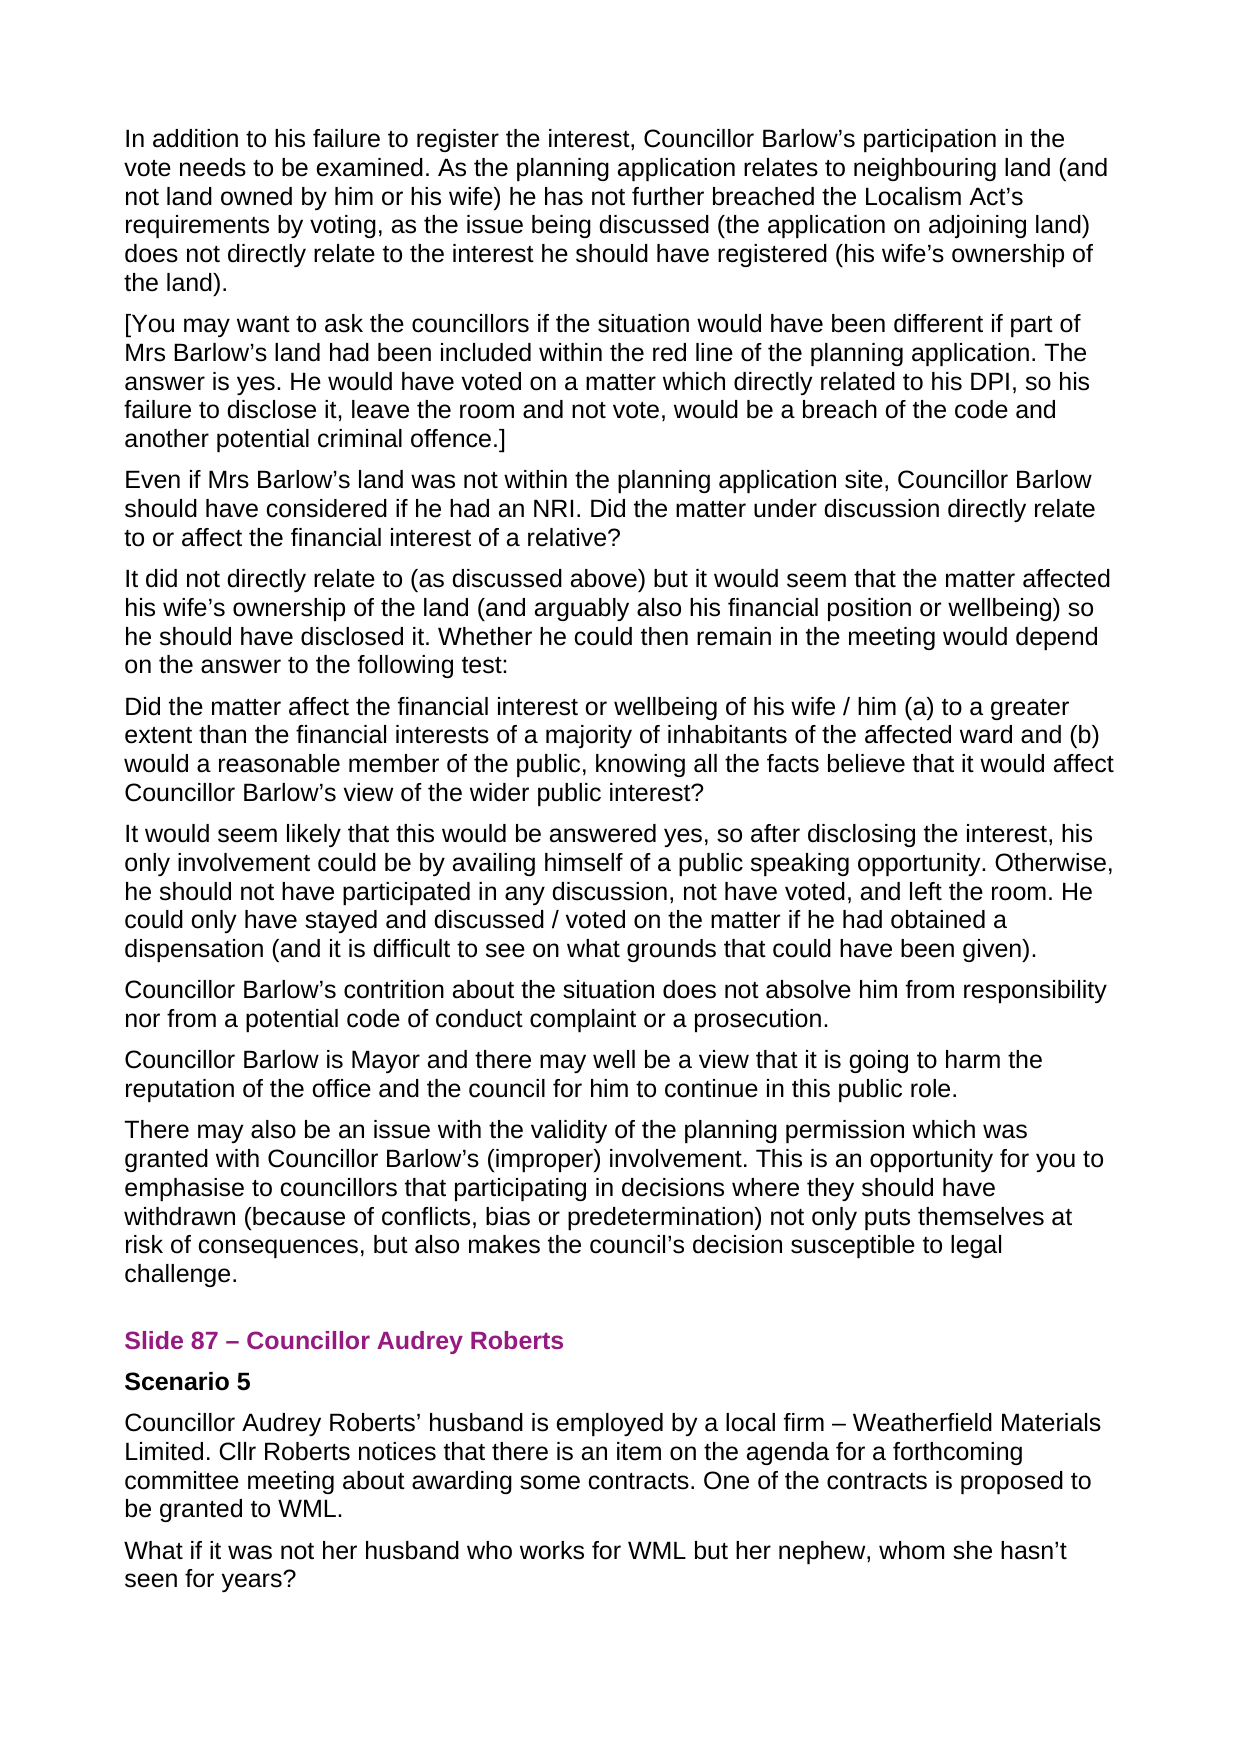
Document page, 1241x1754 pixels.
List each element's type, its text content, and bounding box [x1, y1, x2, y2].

text Did the matter affect the financial interest or wellbeing of his wife / him (a) to a greater extent than the financial interests of a majority of inhabitants of the affected ward and (b) would a reasonable member of the public, knowing all the facts believe that it would affect Councillor Barlow’s view of the wider public interest? [124, 692, 1116, 807]
text Scenario 5 [124, 1367, 1116, 1396]
text Councillor Barlow’s contrition about the situation does not absolve him from responsibility nor from a potential code of conduct complaint or a prosecution. [124, 975, 1116, 1033]
text Councillor Barlow is Mayor and there may well be a view that it is going to harm the reputation of the office and the council for him to continue in this public role. [124, 1045, 1116, 1103]
text Even if Mrs Barlow’s land was not within the planning application site, Councillor Barlow should have considered if he had an NRI. Did the matter under discussion directly relate to or affect the financial interest of a relative? [124, 465, 1116, 552]
text [You may want to ask the councillors if the situation would have been different if part of Mrs Barlow’s land had been included within the red line of the planning application. The answer is yes. He would have voted on a matter which directly related to his DPI, so his failure to disclose it, leave the room and not vote, would be a breach of the code and another potential criminal offence.] [124, 309, 1116, 453]
text In addition to his failure to register the interest, Councillor Barlow’s participation in the vote needs to be examined. As the planning application relates to neighbouring land (and not land owned by him or his wife) he has not further breached the Localism Act’s requirements by voting, as the issue being discussed (the application on adjoining land) does not directly relate to the interest he should have registered (his wife’s ownership of the land). [124, 124, 1116, 297]
text Councillor Audrey Roberts’ husband is employed by a local firm – Weatherfield Materials Limited. Cllr Roberts notices that there is an item on the agenda for a forthcoming committee meeting about awarding some contracts. One of the contracts is proposed to be granted to WML. [124, 1408, 1116, 1523]
subtitle Slide 87 – Councillor Audrey Roberts [124, 1325, 1116, 1354]
text What if it was not her husband who works for WML but her nephew, whom she hasn’t seen for years? [124, 1536, 1116, 1593]
text There may also be an issue with the validity of the planning permission which was granted with Councillor Barlow’s (improper) involvement. This is an opportunity for you to emphasise to councillors that participating in decisions where they should have withdrawn (because of conflicts, bias or predetermination) not only puts themselves at risk of consequences, but also makes the council’s decision susceptible to legal challenge. [124, 1115, 1116, 1288]
text It would seem likely that this would be answered yes, so after disclosing the interest, his only involvement could be by availing himself of a public speaking opportunity. Otherwise, he should not have participated in any discussion, not have voted, and left the room. He could only have stayed and discussed / voted on the matter if he had obtained a dispensation (and it is difficult to see on what grounds that could have been given). [124, 819, 1116, 963]
text It did not directly relate to (as discussed above) but it would seem that the matter affected his wife’s ownership of the land (and arguably also his financial position or wellbeing) so he should have disclosed it. Whether he could then remain in the meeting would depend on the answer to the following test: [124, 564, 1116, 679]
